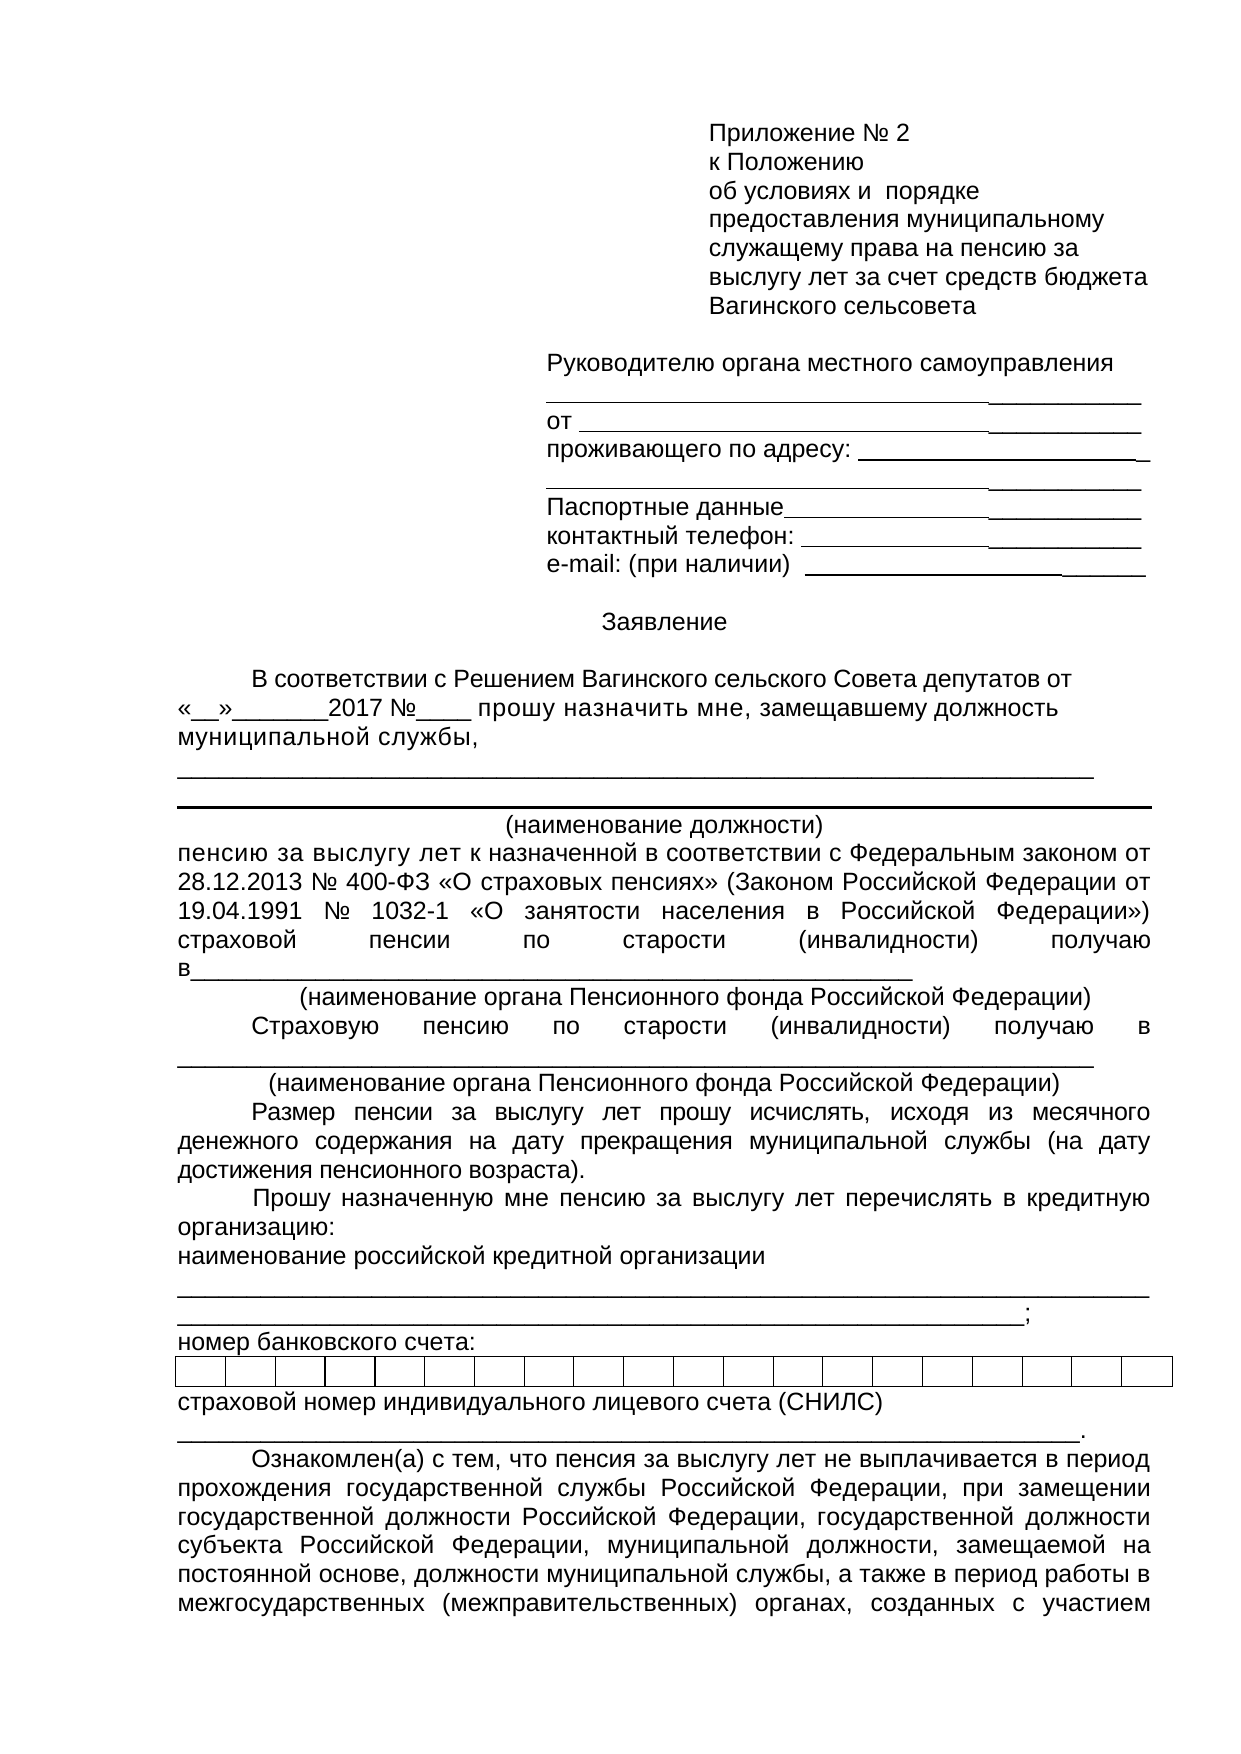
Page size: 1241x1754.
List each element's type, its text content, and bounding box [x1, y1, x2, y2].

text Страховую пенсию по старости (инвалидности) получаю в __________________________________________________________________ [177, 1011, 1152, 1068]
table_header [1023, 1357, 1071, 1386]
text Паспортные данные ___________ [546, 492, 1152, 521]
text контактный телефон: ___________ [546, 521, 1152, 549]
text ___________ [546, 377, 1152, 406]
text В соответствии с Решением Вагинского сельского Совета депутатов от «__»_______2017 №____ прошу назначить мне, замещавшему должность муниципальной службы, __________________________________________________________________ [177, 664, 1152, 806]
table_header [425, 1357, 474, 1386]
table_header [774, 1357, 822, 1386]
table_header [873, 1357, 922, 1386]
table_header [326, 1357, 374, 1386]
text от ___________ [546, 406, 1152, 434]
table_header [574, 1357, 623, 1386]
table_header [276, 1357, 324, 1386]
table_header [1122, 1357, 1172, 1386]
text (наименование органа Пенсионного фонда Российской Федерации) [177, 982, 1152, 1011]
table_header [376, 1357, 424, 1386]
table_header [1072, 1357, 1121, 1386]
table_header [923, 1357, 972, 1386]
table_header [973, 1357, 1022, 1386]
text e-mail: (при наличии) ______ [546, 549, 1152, 578]
table_header [823, 1357, 872, 1386]
text Размер пенсии за выслугу лет прошу исчислять, исходя из месячного денежного содержания на дату прекращения муниципальной службы (на дату достижения пенсионного возраста). [177, 1097, 1150, 1183]
text страховой номер индивидуального лицевого счета (СНИЛС) [177, 1387, 1152, 1415]
table_header [724, 1357, 773, 1386]
table_header [226, 1357, 275, 1386]
text _________________________________________________________________. [177, 1415, 1152, 1444]
table_header [176, 1357, 225, 1386]
title к Положению [709, 147, 1152, 176]
text (наименование должности) [177, 809, 1152, 838]
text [177, 1444, 1152, 1617]
text Приложение № 2 [709, 118, 1152, 147]
text (наименование органа Пенсионного фонда Российской Федерации) [177, 1068, 1152, 1097]
table_header [624, 1357, 673, 1386]
text проживающего по адресу: _ ___________ [546, 434, 1152, 492]
table_header [674, 1357, 723, 1386]
table_header [525, 1357, 573, 1386]
text Прошу назначенную мне пенсию за выслугу лет перечислять в кредитную организацию: [177, 1183, 1152, 1241]
text номер банковского счета: [177, 1327, 1152, 1356]
text Руководителю органа местного самоуправления [546, 348, 1152, 377]
title об условиях и порядке предоставления муниципальному служащему права на пенсию за выслугу лет за счет средств бюджета Вагинского сельсовета [709, 176, 1152, 319]
text Заявление [177, 607, 1152, 636]
text наименование российской кредитной организации ___________________________________________________________________________________________________________________________________; [177, 1241, 1152, 1327]
table_header [475, 1357, 524, 1386]
text пенсию за выслугу лет к назначенной в соответствии с Федеральным законом от 28.12.2013 № 400-ФЗ «О страховых пенсиях» (Законом Российской Федерации от 19.04.1991 № 1032-1 «О занятости населения в Российской Федерации») страховой пенсии по старости (инвалидности) получаю в____________________________________________________ [177, 838, 1152, 982]
